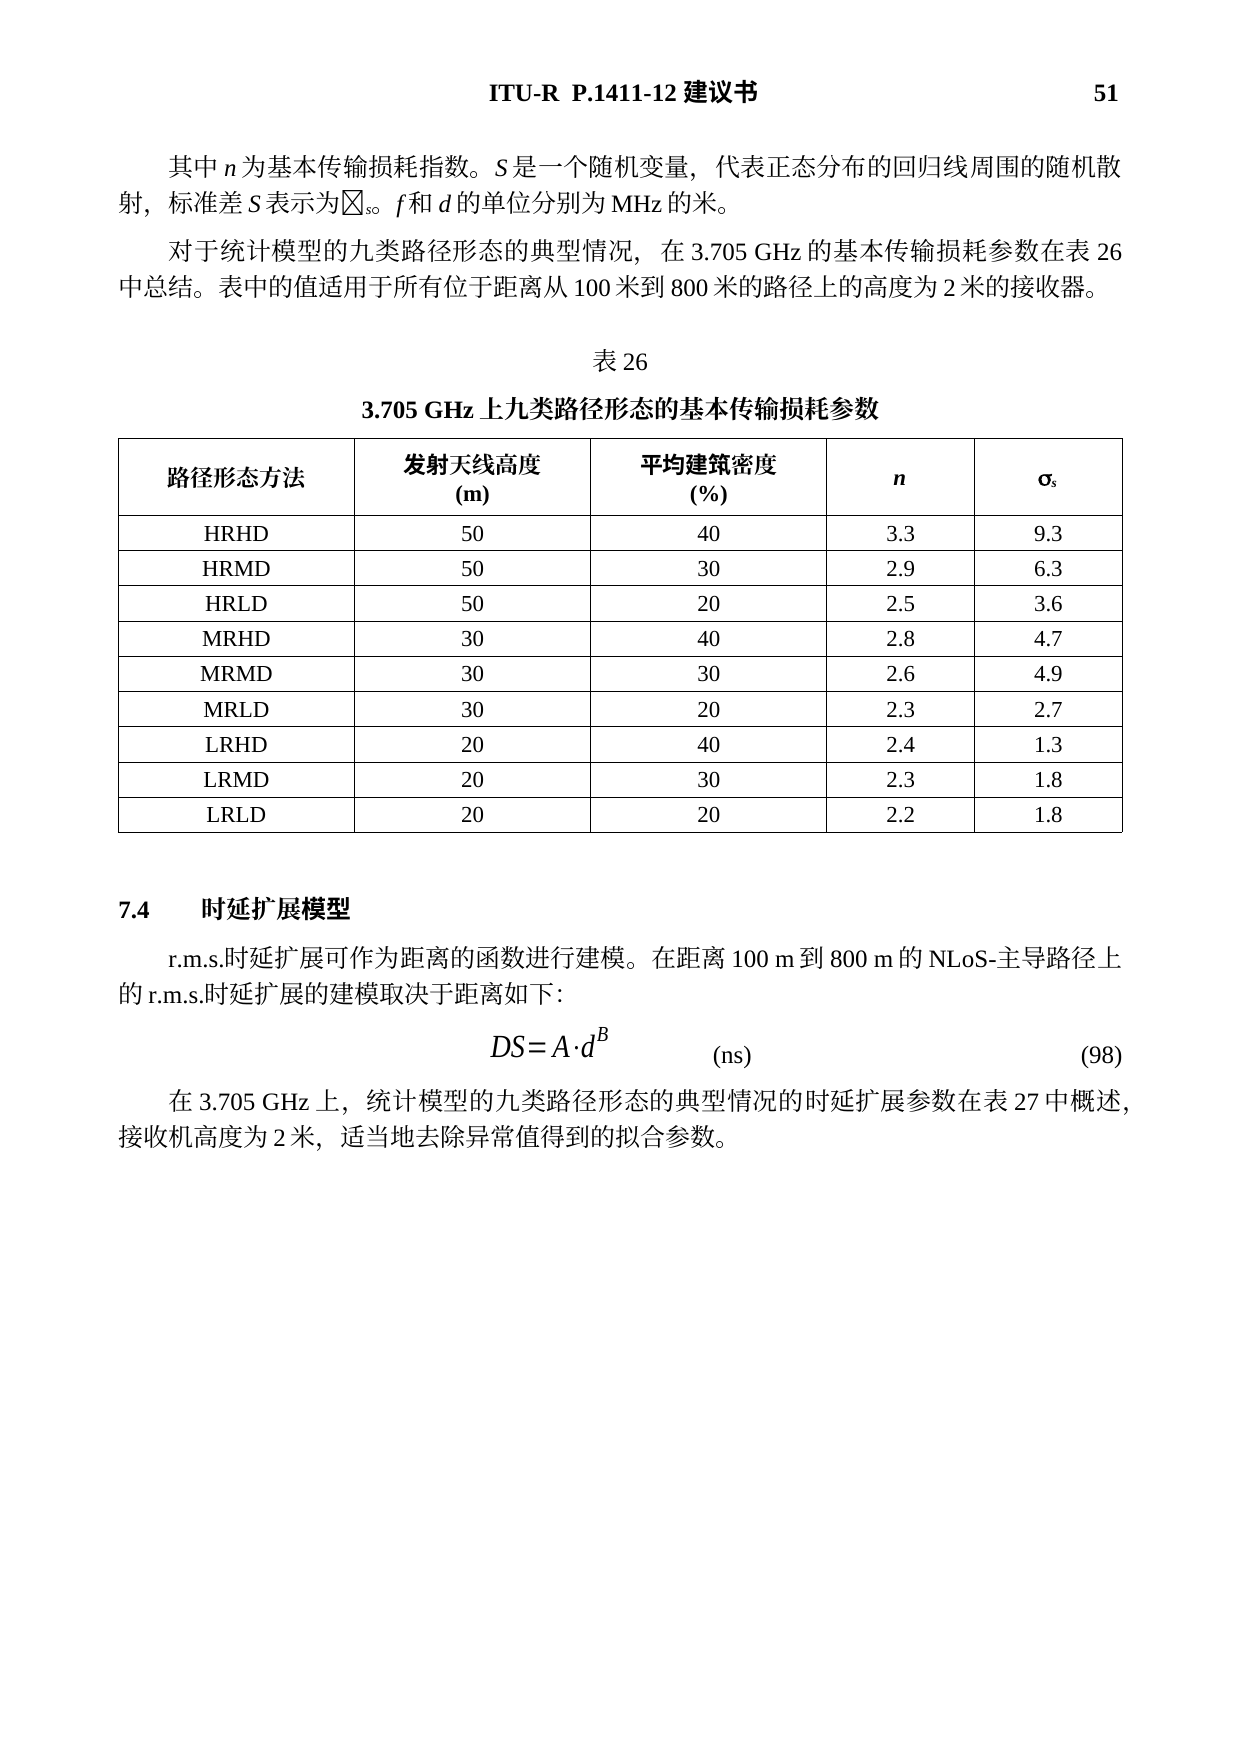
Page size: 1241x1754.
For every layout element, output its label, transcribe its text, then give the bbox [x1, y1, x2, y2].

table_cell 2.3 [827, 692, 974, 726]
table_cell 20 [591, 798, 826, 832]
table_cell 3.3 [827, 516, 974, 550]
table_cell 50 [355, 586, 590, 621]
table_cell 30 [591, 763, 826, 797]
table_cell 20 [355, 727, 590, 761]
table_cell 20 [591, 586, 826, 621]
table_cell LRMD [119, 763, 354, 797]
text r.m.s.时延扩展可作为距离的函数进行建模。在距离100 m到800 m的NLoS-主导路径上的r.m.s.时延扩展的建模取决于距离如下： [118, 938, 1122, 1010]
table_cell HRMD [119, 551, 354, 585]
title 3.705 GHz上九类路径形态的基本传输损耗参数 [118, 390, 1122, 426]
table_cell LRHD [119, 727, 354, 761]
table_cell 50 [355, 516, 590, 550]
table_cell 6.3 [975, 551, 1122, 585]
table_header s [975, 439, 1122, 515]
table_cell 30 [355, 657, 590, 691]
table_cell 2.6 [827, 657, 974, 691]
text (ns) (98) [118, 1023, 1122, 1069]
table_cell MRHD [119, 622, 354, 656]
table_cell 30 [355, 692, 590, 726]
text 对于统计模型的九类路径形态的典型情况，在3.705 GHz的基本传输损耗参数在表26中总结。表中的值适用于所有位于距离从100米到800米的路径上的高度为2米的接收器。 [118, 232, 1122, 304]
table_header n [827, 439, 974, 515]
subtitle 7.4 时延扩展模型 [118, 890, 1122, 926]
table_cell 1.8 [975, 798, 1122, 832]
table_cell 2.9 [827, 551, 974, 585]
table_cell 2.3 [827, 763, 974, 797]
table_cell 3.6 [975, 586, 1122, 621]
text 其中n为基本传输损耗指数。S是一个随机变量，代表正态分布的回归线周围的随机散射，标准差S表示为s。f和d的单位分别为MHz的米。 [118, 148, 1122, 219]
table_cell 4.7 [975, 622, 1122, 656]
table_cell 20 [591, 692, 826, 726]
table_cell 20 [355, 763, 590, 797]
table_cell 2.7 [975, 692, 1122, 726]
table_header 发射天线高度 (m) [355, 439, 590, 515]
table_cell 30 [591, 551, 826, 585]
table_cell LRLD [119, 798, 354, 832]
table_cell MRLD [119, 692, 354, 726]
table_cell 30 [591, 657, 826, 691]
table_cell 1.3 [975, 727, 1122, 761]
table_cell HRHD [119, 516, 354, 550]
table_cell 2.2 [827, 798, 974, 832]
table_cell 40 [591, 622, 826, 656]
text 在3.705 GHz上，统计模型的九类路径形态的典型情况的时延扩展参数在表27中概述，接收机高度为2米，适当地去除异常值得到的拟合参数。 [118, 1081, 1122, 1153]
table_cell 4.9 [975, 657, 1122, 691]
text 表26 [118, 341, 1122, 377]
table_cell 20 [355, 798, 590, 832]
table_header 路径形态方法 [119, 439, 354, 515]
table_cell 40 [591, 727, 826, 761]
table_cell 50 [355, 551, 590, 585]
table_cell 9.3 [975, 516, 1122, 550]
table_header 平均建筑密度 (%) [591, 439, 826, 515]
table_cell 30 [355, 622, 590, 656]
table_cell 1.8 [975, 763, 1122, 797]
table_cell 40 [591, 516, 826, 550]
table_cell 2.4 [827, 727, 974, 761]
table_cell MRMD [119, 657, 354, 691]
table_cell 2.5 [827, 586, 974, 621]
table_cell HRLD [119, 586, 354, 621]
table_cell 2.8 [827, 622, 974, 656]
